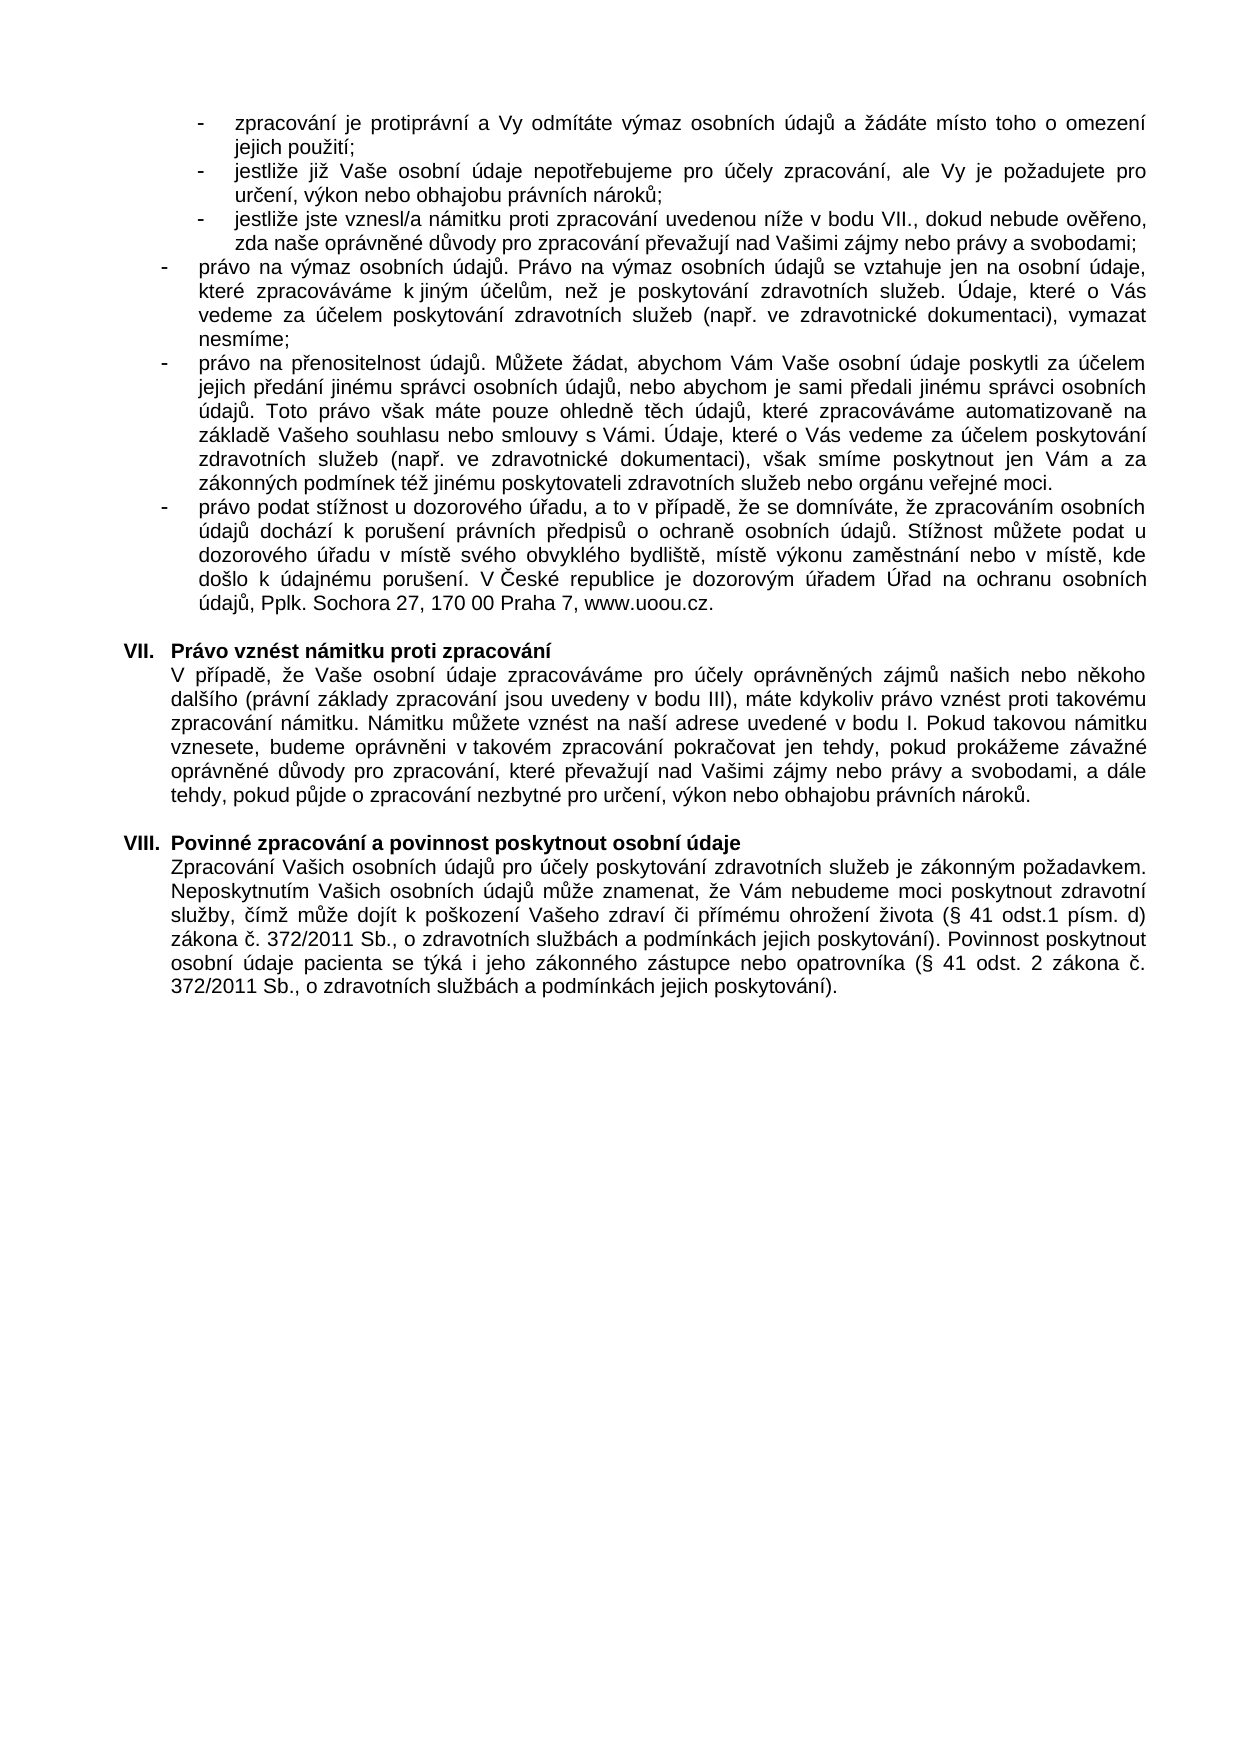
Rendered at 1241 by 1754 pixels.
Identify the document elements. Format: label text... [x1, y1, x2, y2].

list právo podat stížnost u dozorového úřadu, a to v případě, že se domníváte, že zpracováním osobních údajů dochází k porušení právních předpisů o ochraně osobních údajů. Stížnost můžete podat u dozorového úřadu v místě svého obvyklého bydliště, místě výkonu zaměstnání nebo v místě, kde došlo k údajnému porušení. V České republice je dozorovým úřadem Úřad na ochranu osobních údajů, Pplk. Sochora 27, 170 00 Praha 7, www.uoou.cz. [161, 495, 1147, 615]
list jestliže již Vaše osobní údaje nepotřebujeme pro účely zpracování, ale Vy je požadujete pro určení, výkon nebo obhajobu právních nároků; [197, 159, 1147, 207]
text V případě, že Vaše osobní údaje zpracováváme pro účely oprávněných zájmů našich nebo někoho dalšího (právní základy zpracování jsou uvedeny v bodu III), máte kdykoliv právo vznést proti takovému zpracování námitku. Námitku můžete vznést na naší adrese uvedené v bodu I. Pokud takovou námitku vznesete, budeme oprávněni v takovém zpracování pokračovat jen tehdy, pokud prokážeme závažné oprávněné důvody pro zpracování, které převažují nad Vašimi zájmy nebo právy a svobodami, a dále tehdy, pokud půjde o zpracování nezbytné pro určení, výkon nebo obhajobu právních nároků. [171, 663, 1147, 807]
text Zpracování Vašich osobních údajů pro účely poskytování zdravotních služeb je zákonným požadavkem. Neposkytnutím Vašich osobních údajů může znamenat, že Vám nebudeme moci poskytnout zdravotní služby, čímž může dojít k poškození Vašeho zdraví či přímému ohrožení života (§ 41 odst.1 písm. d) zákona č. 372/2011 Sb., o zdravotních službách a podmínkách jejich poskytování). Povinnost poskytnout osobní údaje pacienta se týká i jeho zákonného zástupce nebo opatrovníka (§ 41 odst. 2 zákona č. 372/2011 Sb., o zdravotních službách a podmínkách jejich poskytování). [171, 854, 1147, 998]
list Právo vznést námitku proti zpracování [123, 639, 1147, 663]
list zpracování je protiprávní a Vy odmítáte výmaz osobních údajů a žádáte místo toho o omezení jejich použití; [197, 111, 1147, 159]
list právo na výmaz osobních údajů. Právo na výmaz osobních údajů se vztahuje jen na osobní údaje, které zpracováváme k jiným účelům, než je poskytování zdravotních služeb. Údaje, které o Vás vedeme za účelem poskytování zdravotních služeb (např. ve zdravotnické dokumentaci), vymazat nesmíme; [161, 255, 1147, 351]
list jestliže jste vznesl/a námitku proti zpracování uvedenou níže v bodu VII., dokud nebude ověřeno, zda naše oprávněné důvody pro zpracování převažují nad Vašimi zájmy nebo právy a svobodami; [197, 207, 1147, 255]
list právo na přenositelnost údajů. Můžete žádat, abychom Vám Vaše osobní údaje poskytli za účelem jejich předání jinému správci osobních údajů, nebo abychom je sami předali jinému správci osobních údajů. Toto právo však máte pouze ohledně těch údajů, které zpracováváme automatizovaně na základě Vašeho souhlasu nebo smlouvy s Vámi. Údaje, které o Vás vedeme za účelem poskytování zdravotních služeb (např. ve zdravotnické dokumentaci), však smíme poskytnout jen Vám a za zákonných podmínek též jinému poskytovateli zdravotních služeb nebo orgánu veřejné moci. [161, 351, 1147, 495]
list Povinné zpracování a povinnost poskytnout osobní údaje [123, 831, 1147, 854]
